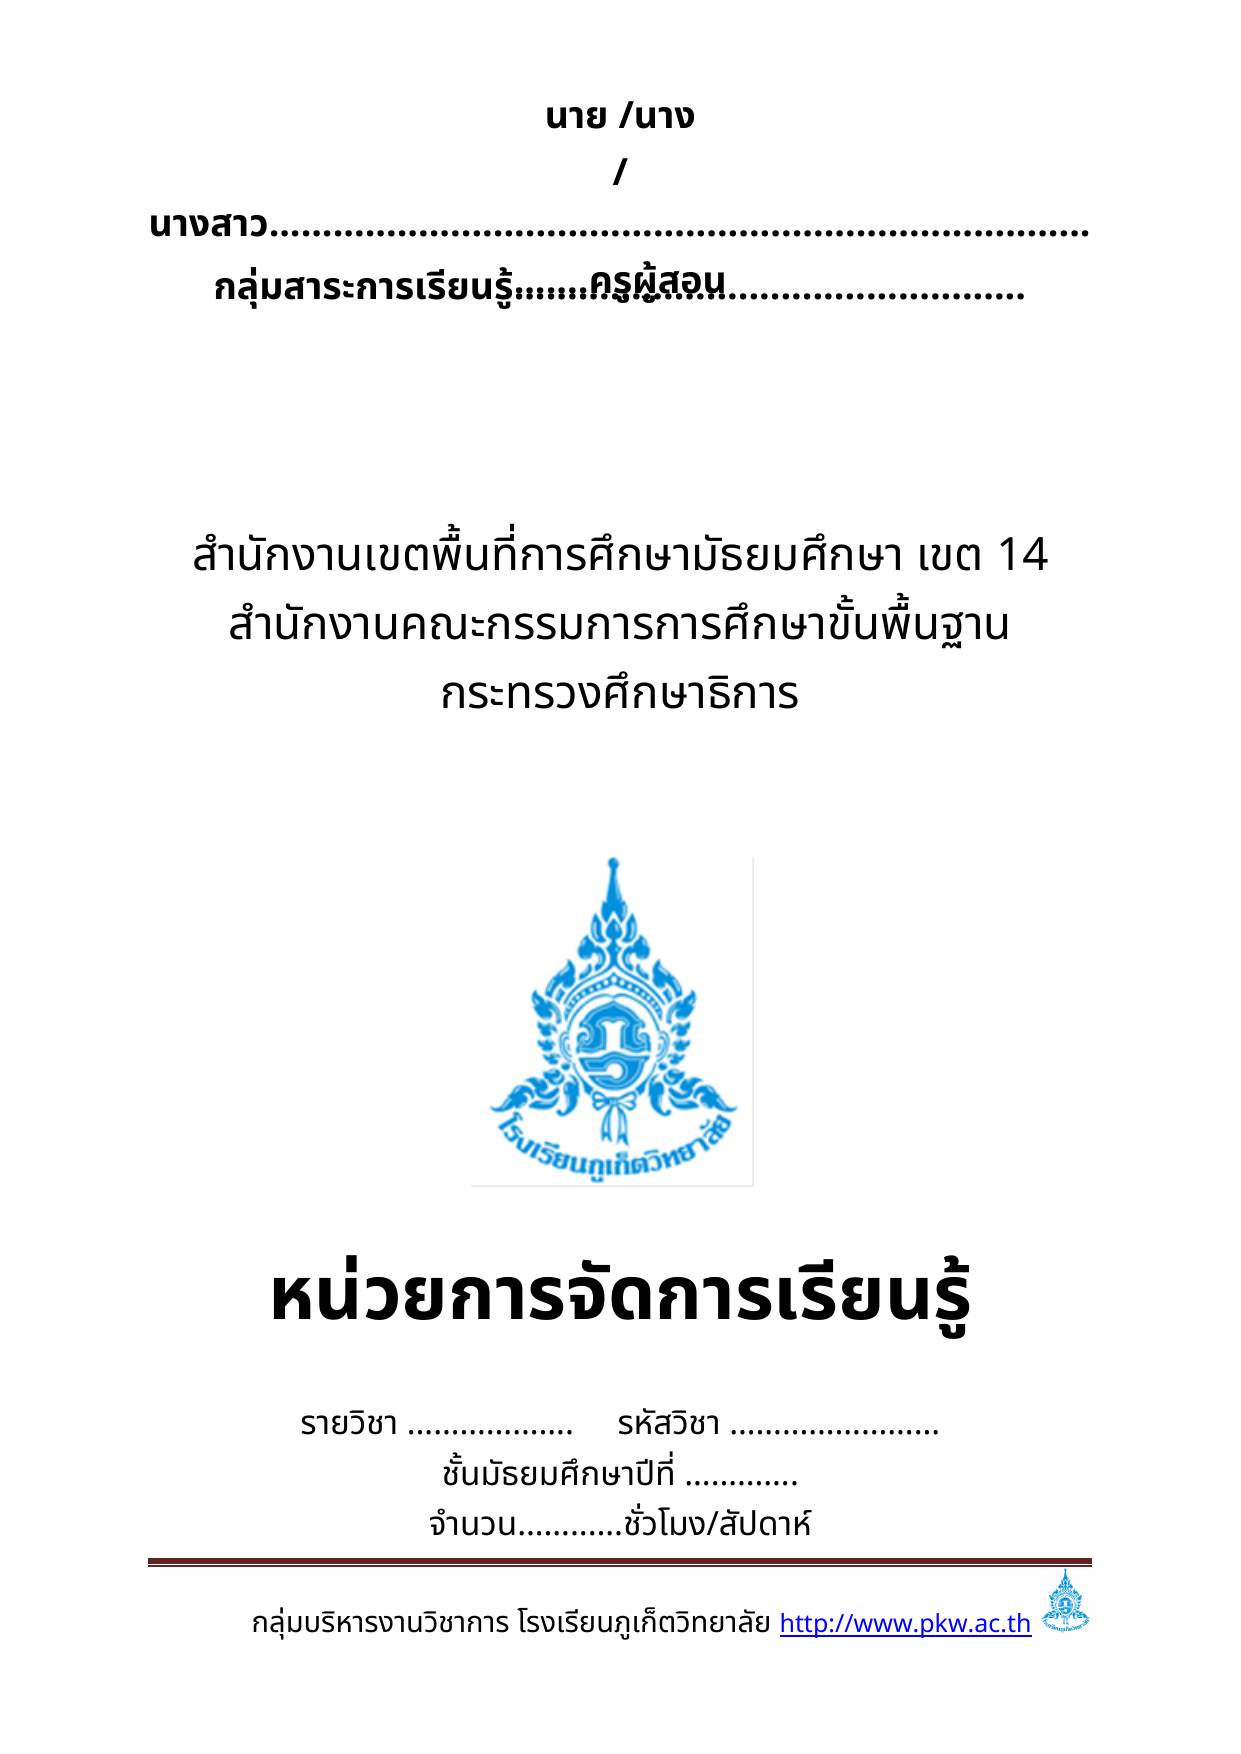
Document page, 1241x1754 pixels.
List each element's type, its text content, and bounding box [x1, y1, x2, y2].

text สำนักงานคณะกรรมการการศึกษาขั้นพื้นฐาน [148, 591, 1092, 660]
text รายวิชา ………………. รหัสวิชา …………………… [148, 1399, 1092, 1449]
text สำนักงานเขตพื้นที่การศึกษามัธยมศึกษา เขต 14 [148, 521, 1092, 591]
picture [471, 857, 755, 1188]
picture [1037, 1568, 1093, 1633]
text กลุ่มสาระการเรียนรู้................................................ [148, 259, 1092, 317]
text ชั้นมัธยมศึกษาปีที่ …………. [148, 1449, 1092, 1500]
text นาย /นาง /นางสาว....................................................................................ครูผู้สอน [148, 89, 1092, 259]
text กระทรวงศึกษาธิการ [148, 660, 1092, 729]
text จำนวน……..….ชั่วโมง/สัปดาห์ [148, 1500, 1092, 1551]
text หน่วยการจัดการเรียนรู้ [148, 1240, 1092, 1353]
